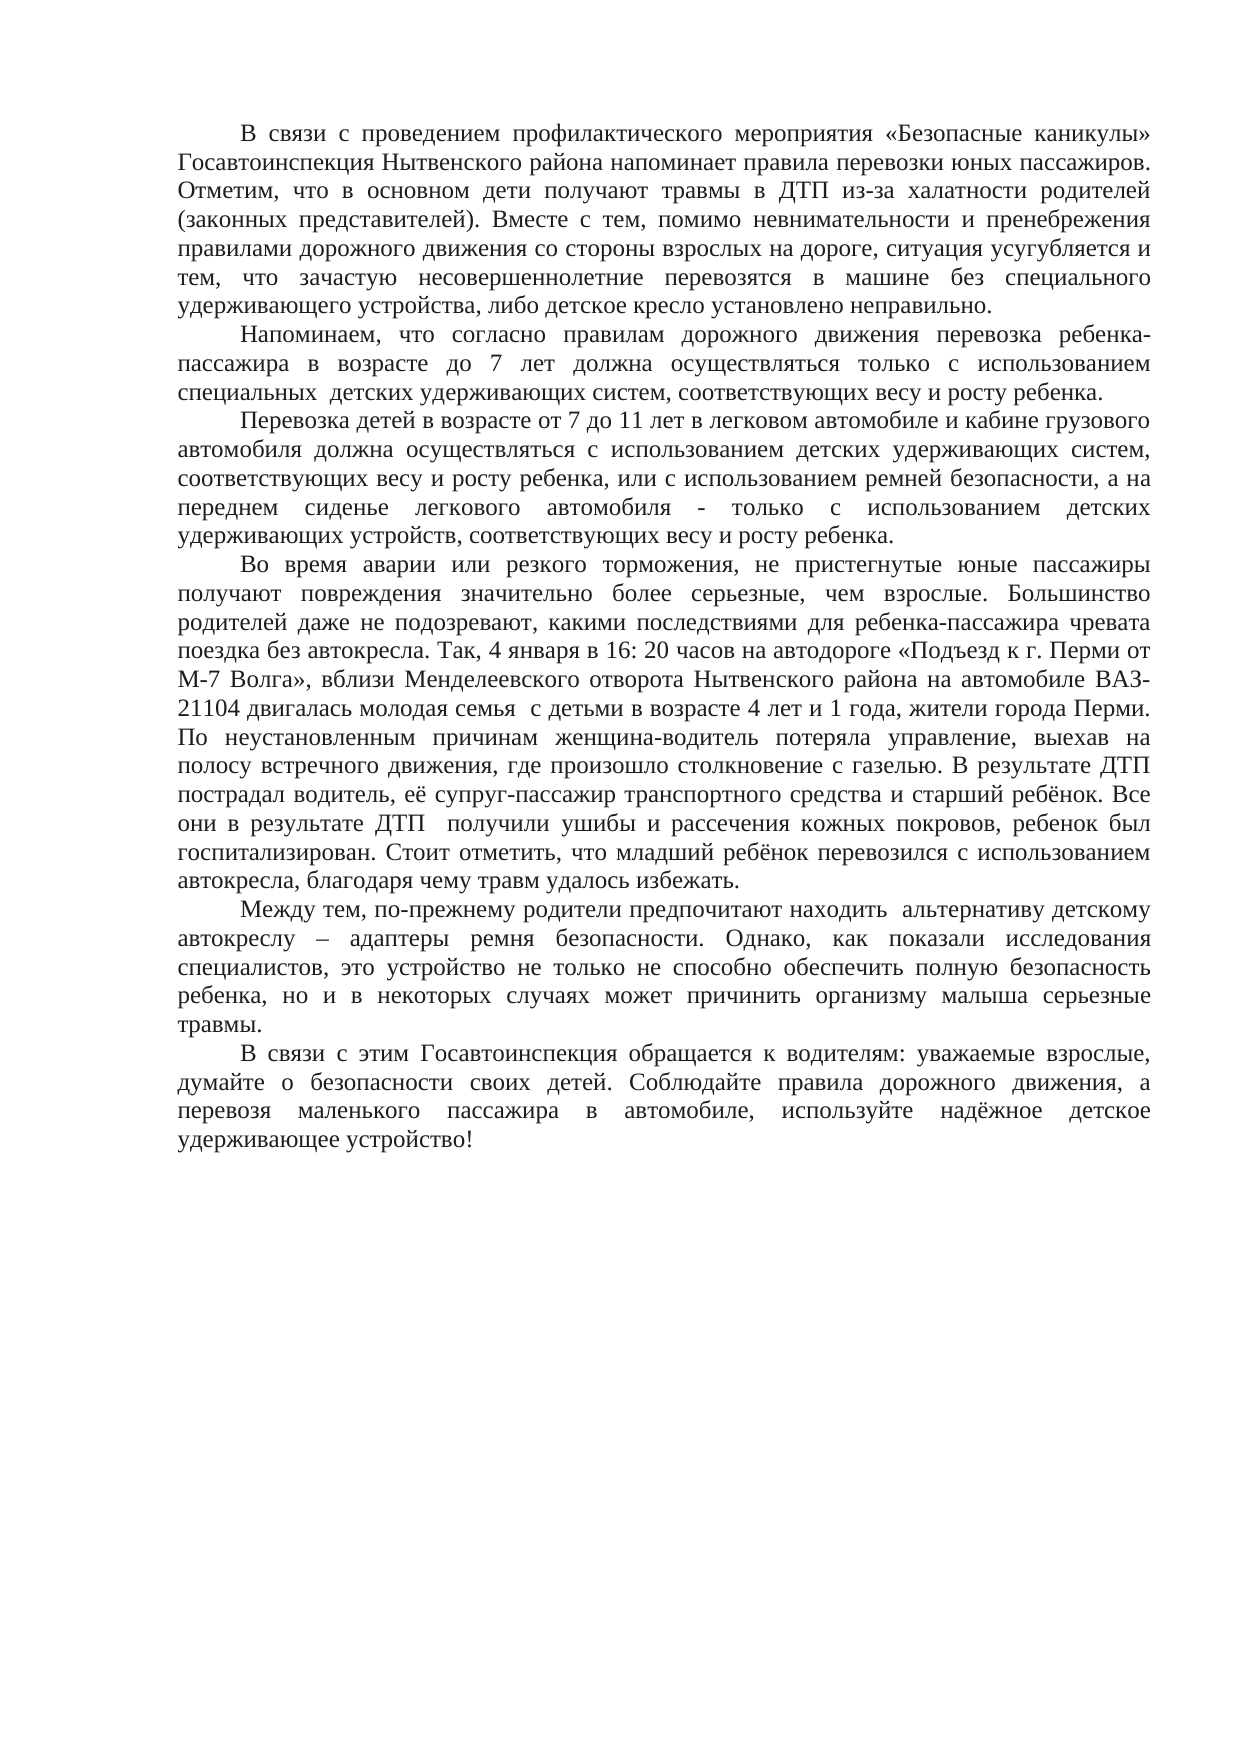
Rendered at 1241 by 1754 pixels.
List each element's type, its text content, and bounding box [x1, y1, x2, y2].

text В связи с этим Госавтоинспекция обращается к водителям: уважаемые взрослые, думайте о безопасности своих детей. Соблюдайте правила дорожного движения, а перевозя маленького пассажира в автомобиле, используйте надёжное детское удерживающее устройство! [177, 1038, 1152, 1153]
text Напоминаем, что согласно правилам дорожного движения перевозка ребенка-пассажира в возрасте до 7 лет должна осуществляться только с использованием специальных детских удерживающих систем, соответствующих весу и росту ребенка. [177, 319, 1152, 406]
text В связи с проведением профилактического мероприятия «Безопасные каникулы» Госавтоинспекция Нытвенского района напоминает правила перевозки юных пассажиров. Отметим, что в основном дети получают травмы в ДТП из-за халатности родителей (законных представителей). Вместе с тем, помимо невнимательности и пренебрежения правилами дорожного движения со стороны взрослых на дороге, ситуация усугубляется и тем, что зачастую несовершеннолетние перевозятся в машине без специального удерживающего устройства, либо детское кресло установлено неправильно. [177, 118, 1152, 319]
text Перевозка детей в возрасте от 7 до 11 лет в легковом автомобиле и кабине грузового автомобиля должна осуществляться с использованием детских удерживающих систем, соответствующих весу и росту ребенка, или с использованием ремней безопасности, а на переднем сиденье легкового автомобиля - только с использованием детских удерживающих устройств, соответствующих весу и росту ребенка. [177, 406, 1152, 549]
text Во время аварии или резкого торможения, не пристегнутые юные пассажиры получают повреждения значительно более серьезные, чем взрослые. Большинство родителей даже не подозревают, какими последствиями для ребенка-пассажира чревата поездка без автокресла. Так, 4 января в 16: 20 часов на автодороге «Подъезд к г. Перми от М-7 Волга», вблизи Менделеевского отворота Нытвенского района на автомобиле ВАЗ-21104 двигалась молодая семья с детьми в возрасте 4 лет и 1 года, жители города Перми. По неустановленным причинам женщина-водитель потеряла управление, выехав на полосу встречного движения, где произошло столкновение с газелью. В результате ДТП пострадал водитель, её супруг-пассажир транспортного средства и старший ребёнок. Все они в результате ДТП получили ушибы и рассечения кожных покровов, ребенок был госпитализирован. Стоит отметить, что младший ребёнок перевозился с использованием автокресла, благодаря чему травм удалось избежать. [177, 549, 1152, 894]
text Между тем, по-прежнему родители предпочитают находить альтернативу детскому автокреслу – адаптеры ремня безопасности. Однако, как показали исследования специалистов, это устройство не только не способно обеспечить полную безопасность ребенка, но и в некоторых случаях может причинить организму малыша серьезные травмы. [177, 894, 1152, 1038]
